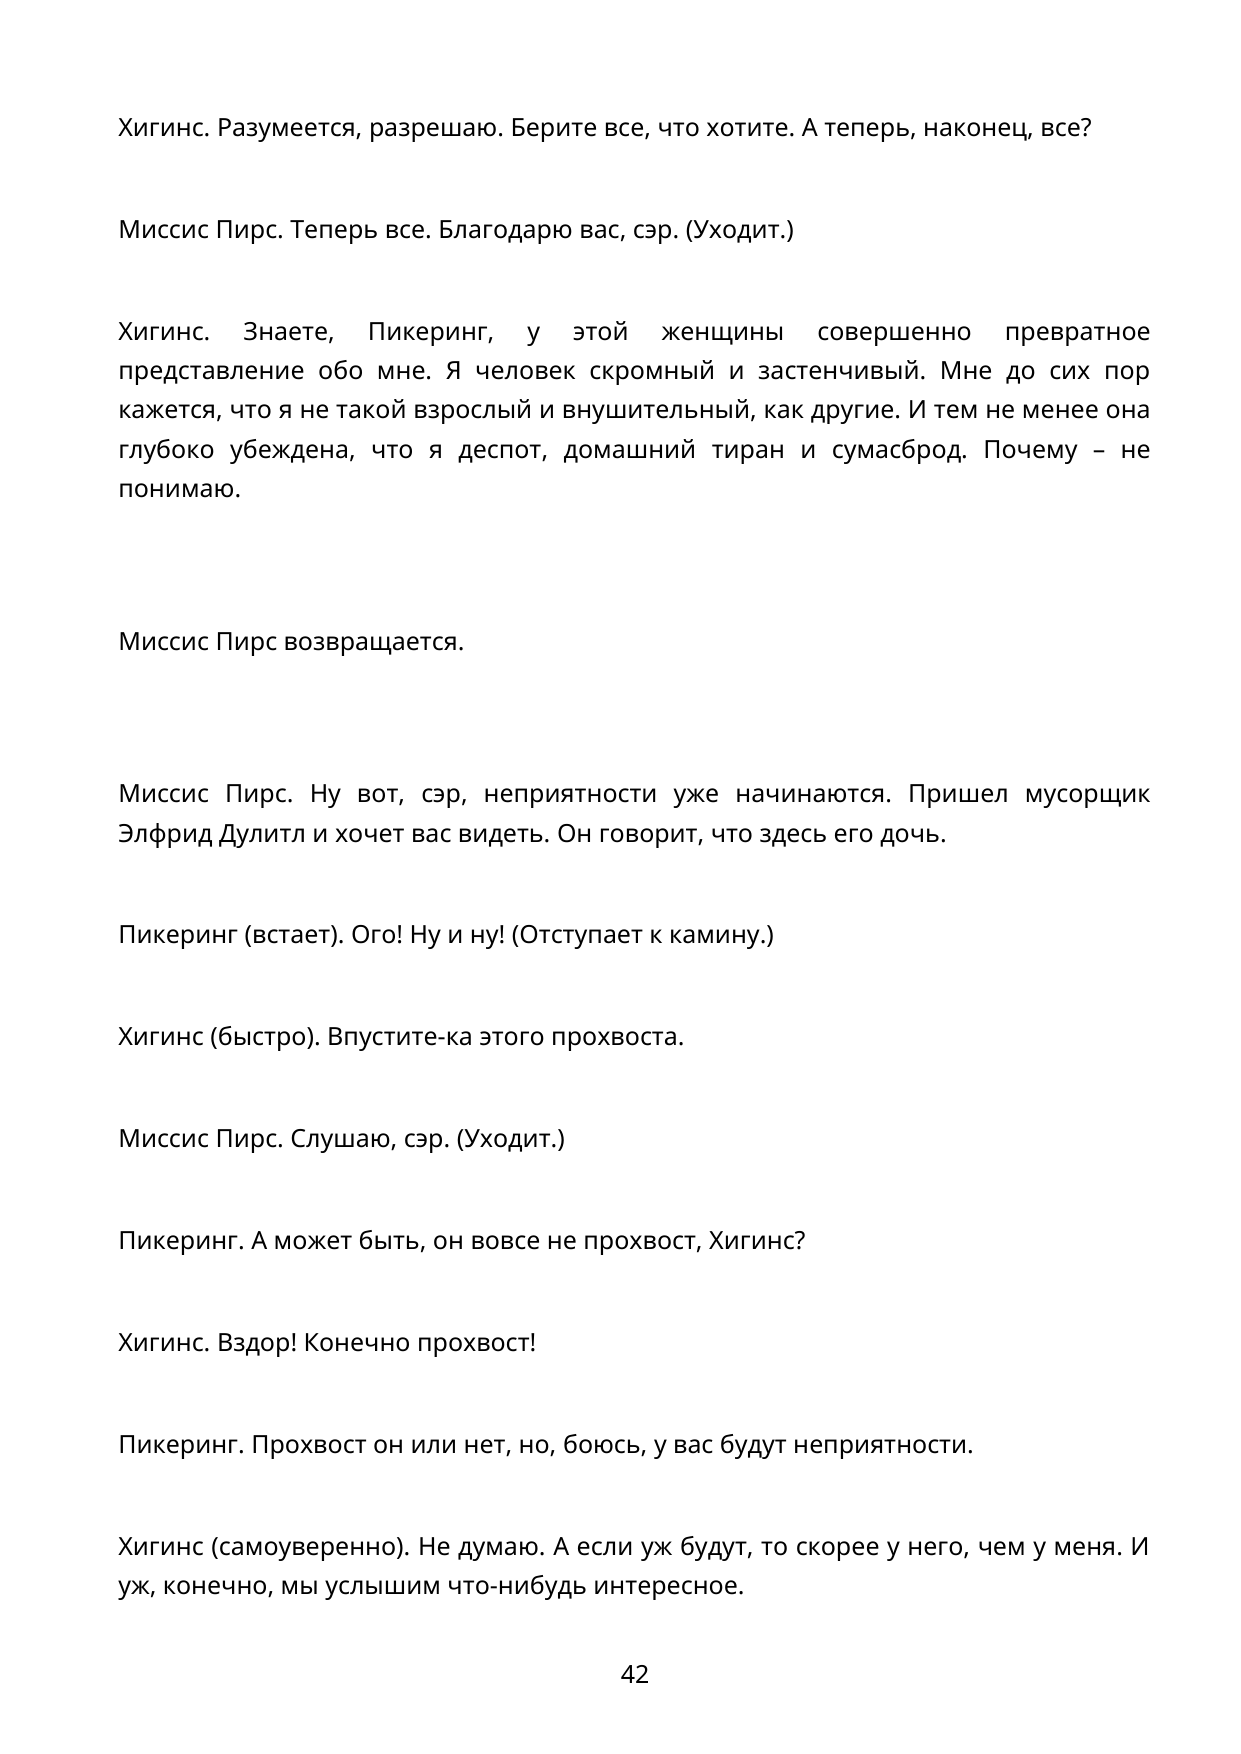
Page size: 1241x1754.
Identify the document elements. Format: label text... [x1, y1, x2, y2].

text Миссис Пирс возвращается. [118, 623, 1152, 657]
text Пикеринг (встает). Ого! Ну и ну! (Отступает к камину.) [118, 917, 1152, 951]
text Хигинс. Разумеется, разрешаю. Берите все, что хотите. А теперь, наконец, все? [118, 110, 1152, 144]
text Миссис Пирс. Слушаю, сэр. (Уходит.) [118, 1121, 1152, 1155]
text Хигинс (самоуверенно). Не думаю. А если уж будут, то скорее у него, чем у меня. И уж, конечно, мы услышим что-нибудь интересное. [118, 1528, 1152, 1602]
text Пикеринг. Прохвост он или нет, но, боюсь, у вас будут неприятности. [118, 1426, 1152, 1461]
text Хигинс. Вздор! Конечно прохвост! [118, 1324, 1152, 1359]
text Миссис Пирс. Теперь все. Благодарю вас, сэр. (Уходит.) [118, 212, 1152, 246]
text Хигинс. Знаете, Пикеринг, у этой женщины совершенно превратное представление обо мне. Я человек скромный и застенчивый. Мне до сих пор кажется, что я не такой взрослый и внушительный, как другие. И тем не менее она глубоко убеждена, что я деспот, домашний тиран и сумасброд. Почему – не понимаю. [118, 314, 1152, 504]
text Миссис Пирс. Ну вот, сэр, неприятности уже начинаются. Пришел мусорщик Элфрид Дулитл и хочет вас видеть. Он говорит, что здесь его дочь. [118, 776, 1152, 849]
text Пикеринг. А может быть, он вовсе не прохвост, Хигинс? [118, 1223, 1152, 1257]
text Хигинс (быстро). Впустите-ка этого прохвоста. [118, 1019, 1152, 1053]
